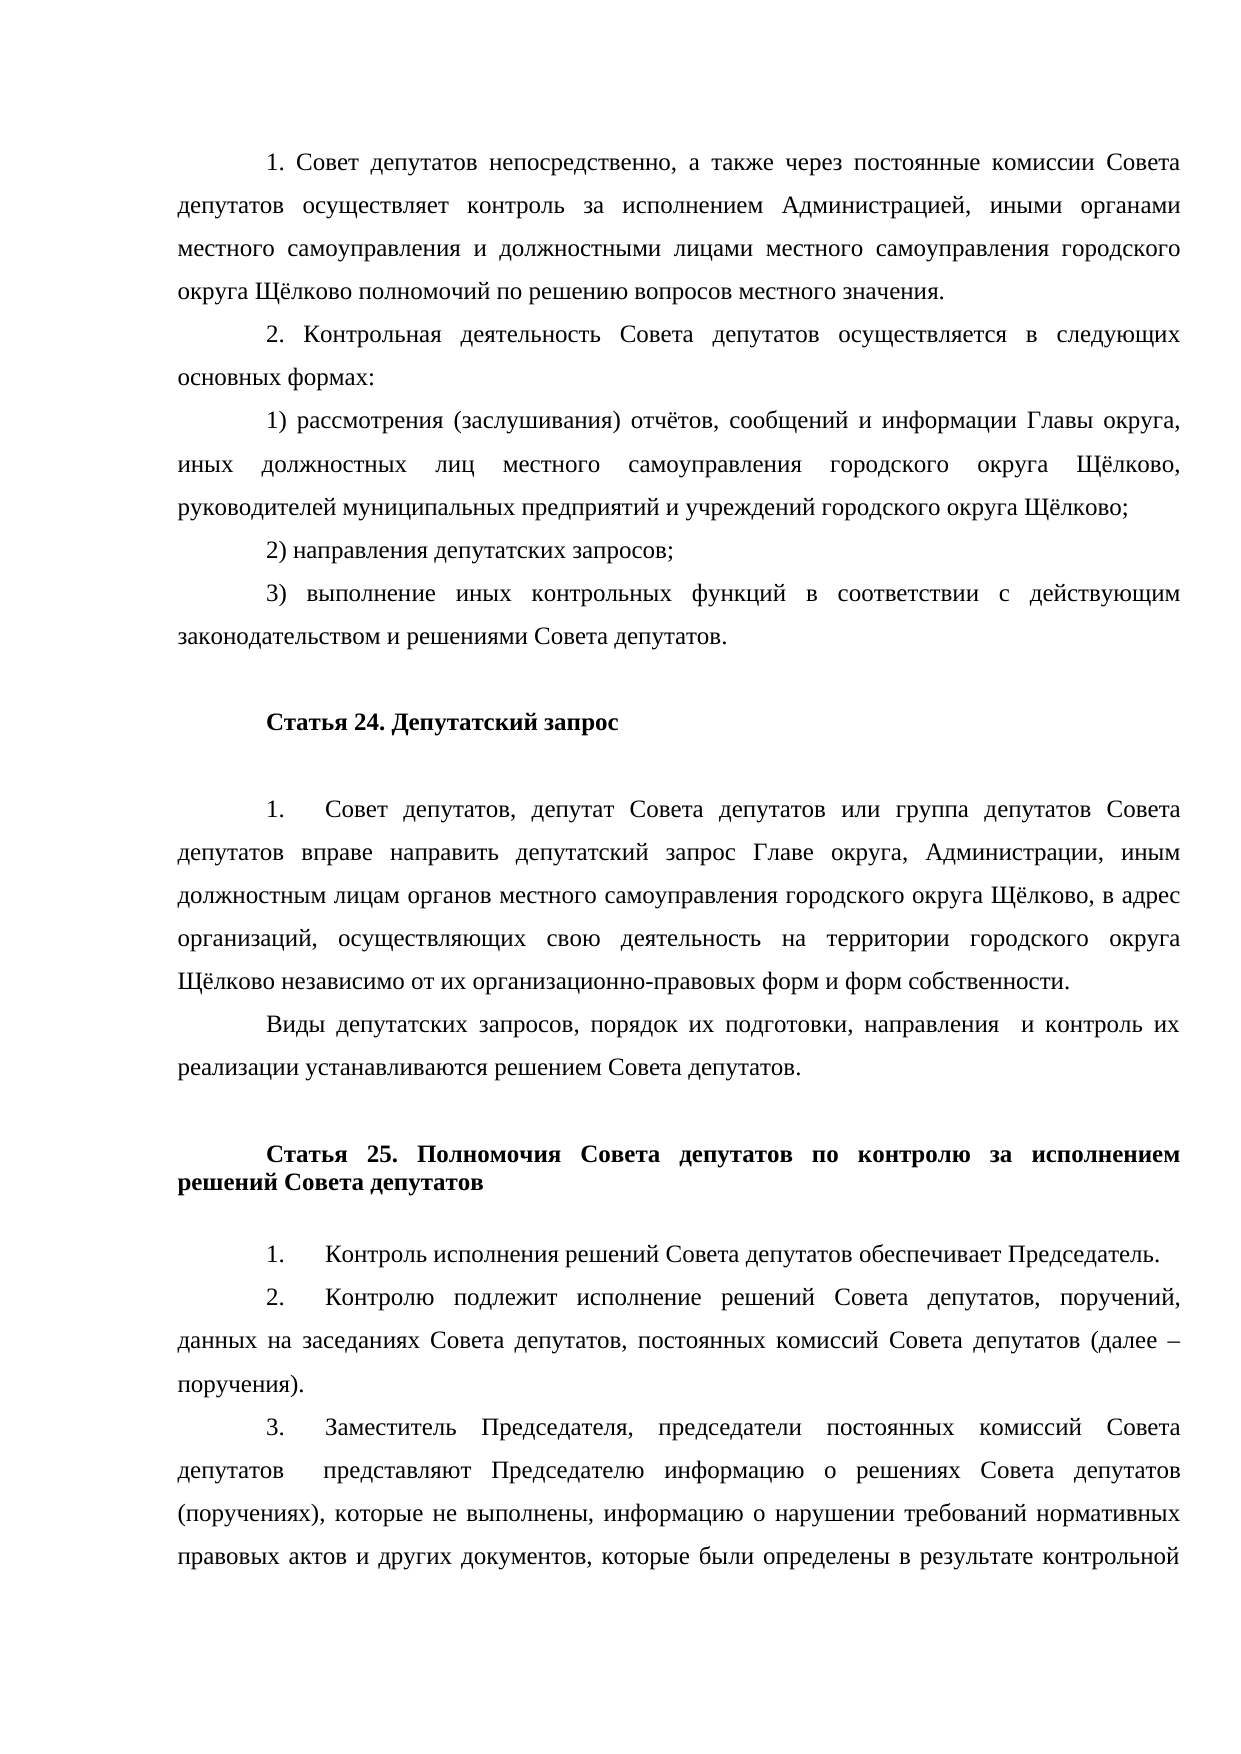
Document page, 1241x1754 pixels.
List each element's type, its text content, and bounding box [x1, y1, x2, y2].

text 2) направления депутатских запросов; [177, 535, 1181, 564]
text Статья 25. Полномочия Совета депутатов по контролю за исполнением решений Совета депутатов [177, 1139, 1181, 1196]
list Контролю подлежит исполнение решений Совета депутатов, поручений, данных на заседаниях Совета депутатов, постоянных комиссий Совета депутатов (далее – поручения). [177, 1282, 1181, 1397]
text 3) выполнение иных контрольных функций в соответствии с действующим законодательством и решениями Совета депутатов. [177, 578, 1181, 650]
text 1. Совет депутатов непосредственно, а также через постоянные комиссии Совета депутатов осуществляет контроль за исполнением Администрацией, иными органами местного самоуправления и должностными лицами местного самоуправления городского округа Щёлково полномочий по решению вопросов местного значения. [177, 147, 1181, 305]
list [177, 1412, 1181, 1570]
text 2. Контрольная деятельность Совета депутатов осуществляется в следующих основных формах: [177, 319, 1181, 391]
list Виды депутатских запросов, порядок их подготовки, направления и контроль их реализации устанавливаются решением Совета депутатов. [177, 1009, 1181, 1081]
list Контроль исполнения решений Совета депутатов обеспечивает Председатель. [177, 1239, 1181, 1268]
text 1) рассмотрения (заслушивания) отчётов, сообщений и информации Главы округа, иных должностных лиц местного самоуправления городского округа Щёлково, руководителей муниципальных предприятий и учреждений городского округа Щёлково; [177, 406, 1181, 521]
list Совет депутатов, депутат Совета депутатов или группа депутатов Совета депутатов вправе направить депутатский запрос Главе округа, Администрации, иным должностным лицам органов местного самоуправления городского округа Щёлково, в адрес организаций, осуществляющих свою деятельность на территории городского округа Щёлково независимо от их организационно-правовых форм и форм собственности. [177, 794, 1181, 995]
list Статья 24. Депутатский запрос [177, 707, 1181, 736]
